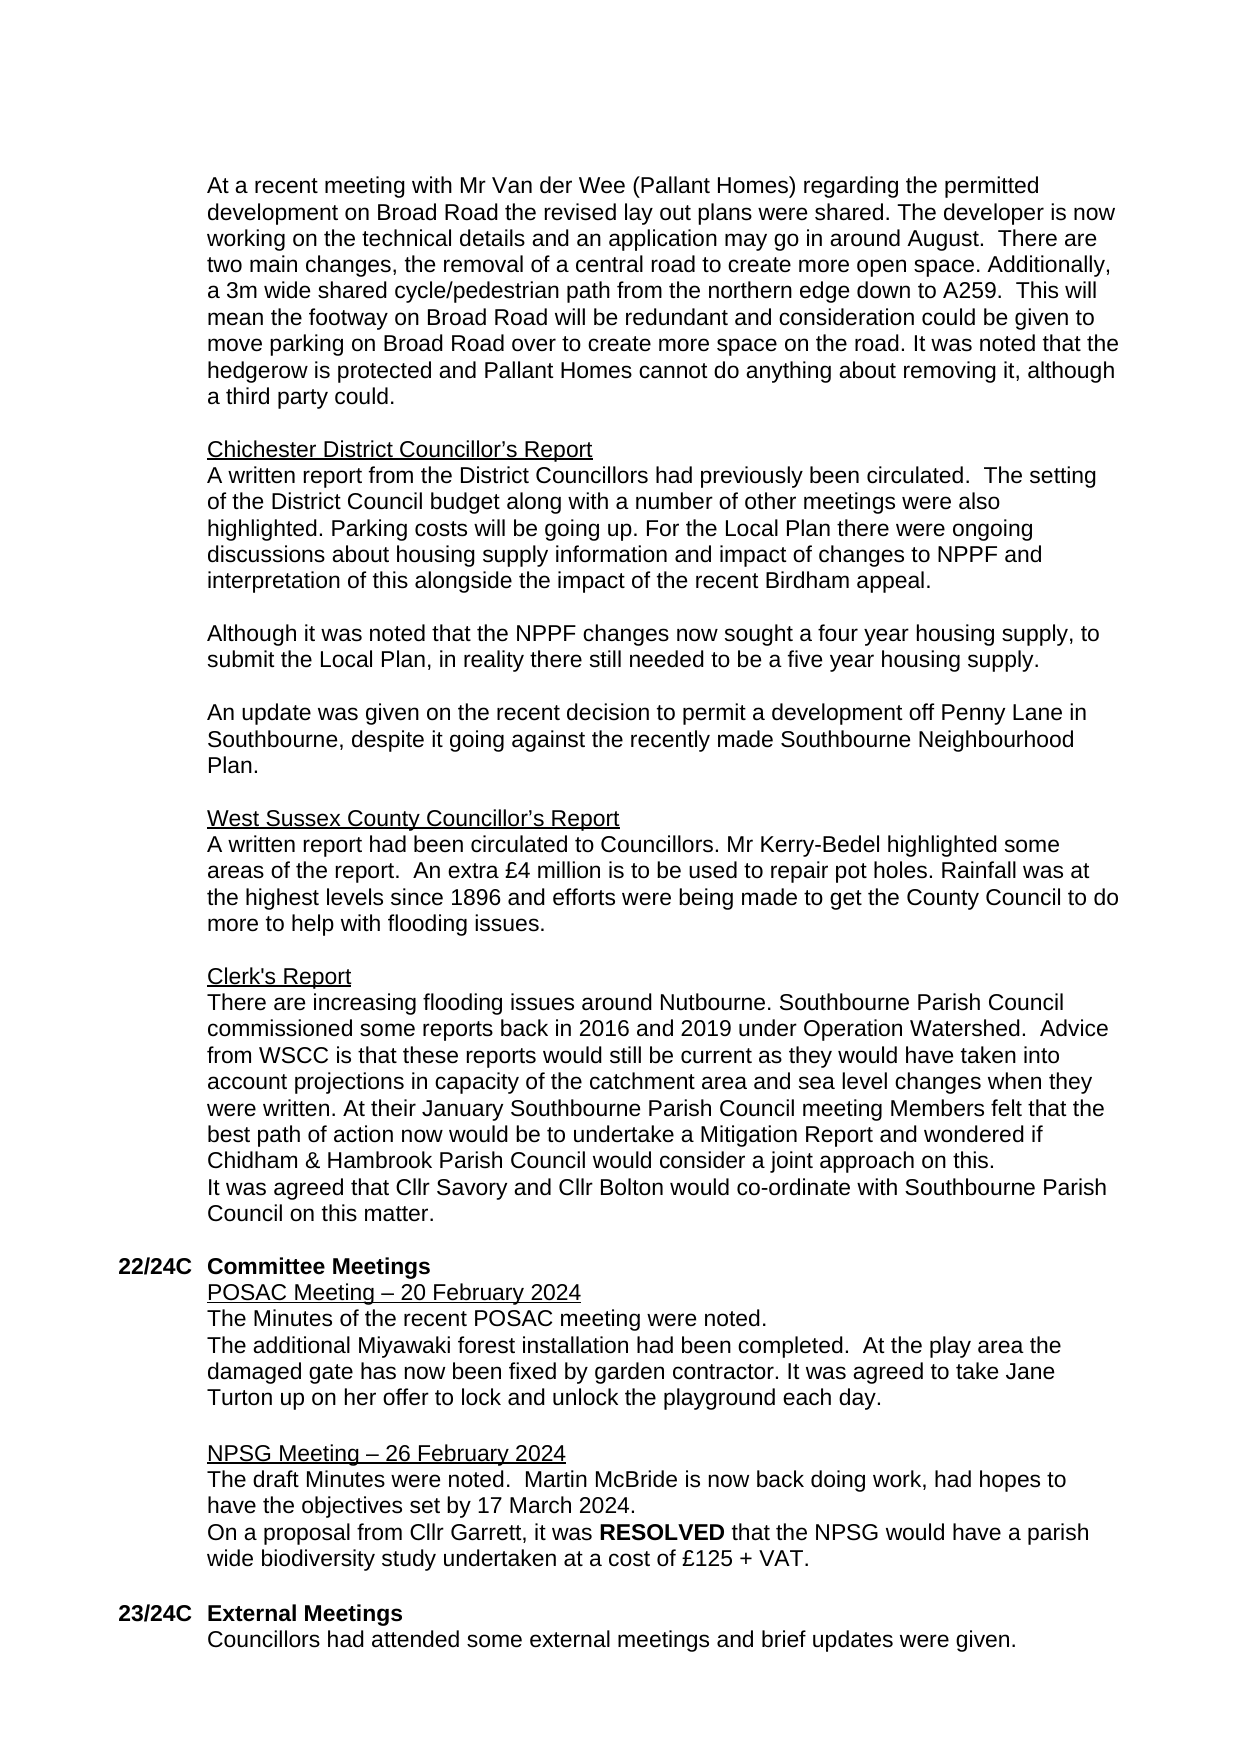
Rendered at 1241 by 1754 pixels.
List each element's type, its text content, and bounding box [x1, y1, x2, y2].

list At a recent meeting with Mr Van der Wee (Pallant Homes) regarding the permitted development on Broad Road the revised lay out plans were shared. The developer is now working on the technical details and an application may go in around August. There are two main changes, the removal of a central road to create more open space. Additionally, a 3m wide shared cycle/pedestrian path from the northern edge down to A259. This will mean the footway on Broad Road will be redundant and consideration could be given to move parking on Broad Road over to create more space on the road. It was noted that the hedgerow is protected and Pallant Homes cannot do anything about removing it, although a third party could. [207, 172, 1122, 409]
text The Minutes of the recent POSAC meeting were noted. [118, 1305, 1122, 1332]
list A written report from the District Councillors had previously been circulated. The setting of the District Council budget along with a number of other meetings were also highlighted. Parking costs will be going up. For the Local Plan there were ongoing discussions about housing supply information and impact of changes to NPPF and interpretation of this alongside the impact of the recent Birdham appeal. [207, 462, 1122, 594]
text POSAC Meeting – 20 February 2024 [177, 1279, 1122, 1305]
list Committee Meetings [118, 1253, 1122, 1279]
list Councillors had attended some external meetings and brief updates were given. [118, 1626, 1122, 1653]
list External Meetings [118, 1600, 1122, 1626]
list Although it was noted that the NPPF changes now sought a four year housing supply, to submit the Local Plan, in reality there still needed to be a five year housing supply. [207, 620, 1122, 673]
text The additional Miyawaki forest installation had been completed. At the play area the damaged gate has now been fixed by garden contractor. It was agreed to take Jane Turton up on her offer to lock and unlock the playground each day. [207, 1332, 1122, 1411]
text On a proposal from Cllr Garrett, it was RESOLVED that the NPSG would have a parish wide biodiversity study undertaken at a cost of £125 + VAT. [207, 1518, 1122, 1571]
list It was agreed that Cllr Savory and Cllr Bolton would co-ordinate with Southbourne Parish Council on this matter. [207, 1173, 1122, 1226]
list A written report had been circulated to Councillors. Mr Kerry-Bedel highlighted some areas of the report. An extra £4 million is to be used to repair pot holes. Rainfall was at the highest levels since 1896 and efforts were being made to get the County Council to do more to help with flooding issues. [207, 831, 1122, 936]
text The draft Minutes were noted. Martin McBride is now back doing work, had hopes to have the objectives set by 17 March 2024. [207, 1466, 1122, 1518]
list There are increasing flooding issues around Nutbourne. Southbourne Parish Council commissioned some reports back in 2016 and 2019 under Operation Watershed. Advice from WSCC is that these reports would still be current as they would have taken into account projections in capacity of the catchment area and sea level changes when they were written. At their January Southbourne Parish Council meeting Members felt that the best path of action now would be to undertake a Mitigation Report and wondered if Chidham & Hambrook Parish Council would consider a joint approach on this. [207, 989, 1122, 1173]
list Chichester District Councillor’s Report [118, 436, 1122, 462]
list West Sussex County Councillor’s Report [118, 804, 1122, 831]
list An update was given on the recent decision to permit a development off Penny Lane in Southbourne, despite it going against the recently made Southbourne Neighbourhood Plan. [207, 699, 1122, 778]
text NPSG Meeting – 26 February 2024 [118, 1439, 1122, 1466]
list Clerk's Report [118, 963, 1122, 989]
